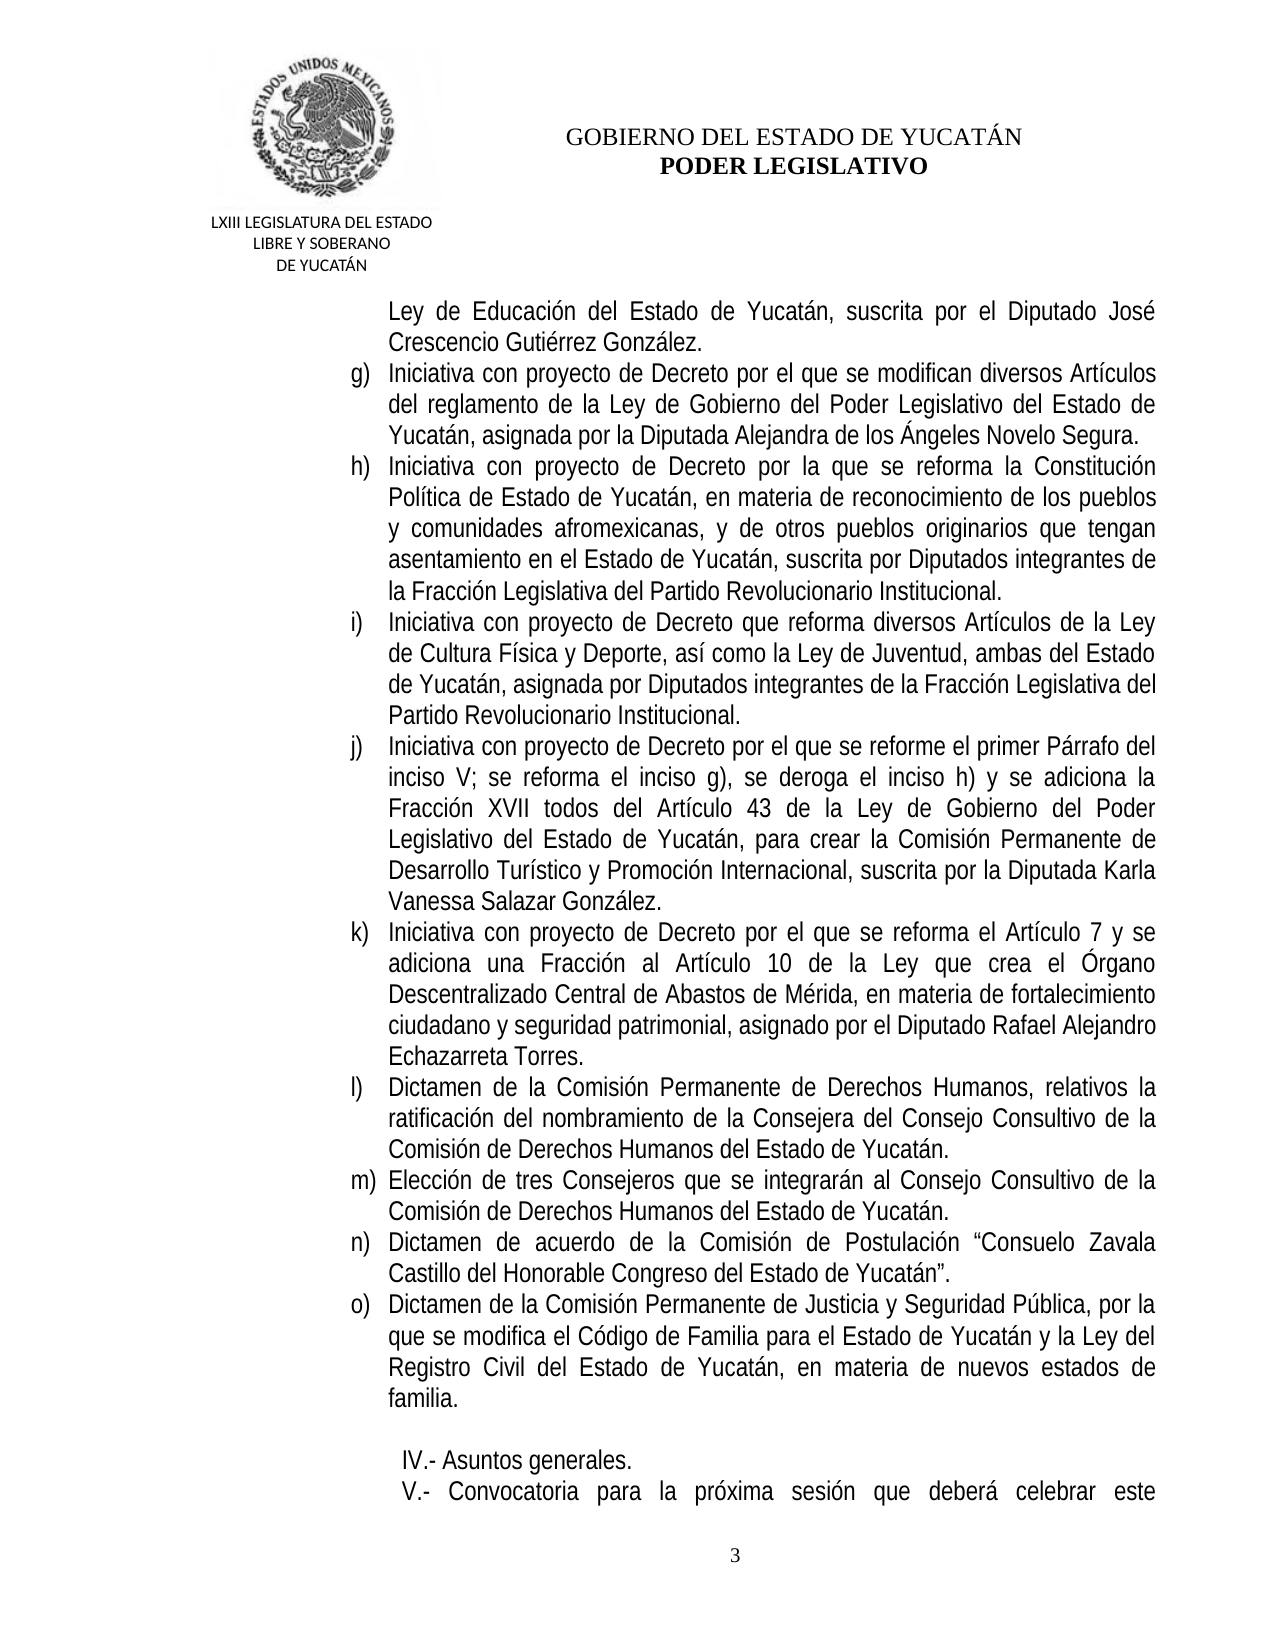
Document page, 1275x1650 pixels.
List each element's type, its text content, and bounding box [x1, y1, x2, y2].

list Dictamen de acuerdo de la Comisión de Postulación “Consuelo Zavala Castillo del Honorable Congreso del Estado de Yucatán”. [351, 1227, 1157, 1289]
text IV.- Asuntos generales. [372, 1444, 1157, 1475]
list Elección de tres Consejeros que se integrarán al Consejo Consultivo de la Comisión de Derechos Humanos del Estado de Yucatán. [351, 1164, 1157, 1227]
list Iniciativa con proyecto de Decreto por el que se reforma el Artículo 7 y se adiciona una Fracción al Artículo 10 de la Ley que crea el Órgano Descentralizado Central de Abastos de Mérida, en materia de fortalecimiento ciudadano y seguridad patrimonial, asignado por el Diputado Rafael Alejandro Echazarreta Torres. [351, 916, 1157, 1071]
picture [206, 50, 443, 211]
list Iniciativa con proyecto de Decreto por el que se reforme el primer Párrafo del inciso V; se reforma el inciso g), se deroga el inciso h) y se adiciona la Fracción XVII todos del Artículo 43 de la Ley de Gobierno del Poder Legislativo del Estado de Yucatán, para crear la Comisión Permanente de Desarrollo Turístico y Promoción Internacional, suscrita por la Diputada Karla Vanessa Salazar González. [351, 730, 1157, 916]
list Dictamen de la Comisión Permanente de Justicia y Seguridad Pública, por la que se modifica el Código de Familia para el Estado de Yucatán y la Ley del Registro Civil del Estado de Yucatán, en materia de nuevos estados de familia. [351, 1289, 1157, 1413]
list Iniciativa con proyecto de Decreto por el que se modifican diversos Artículos del reglamento de la Ley de Gobierno del Poder Legislativo del Estado de Yucatán, asignada por la Diputada Alejandra de los Ángeles Novelo Segura. [351, 357, 1157, 451]
text V.- Convocatoria para la próxima sesión que deberá celebrar este Congreso, y [372, 1475, 1157, 1506]
list Iniciativa con proyecto de Decreto por la que se reforma la Constitución Política de Estado de Yucatán, en materia de reconocimiento de los pueblos y comunidades afromexicanas, y de otros pueblos originarios que tengan asentamiento en el Estado de Yucatán, suscrita por Diputados integrantes de la Fracción Legislativa del Partido Revolucionario Institucional. [351, 451, 1157, 606]
list Dictamen de la Comisión Permanente de Derechos Humanos, relativos la ratificación del nombramiento de la Consejera del Consejo Consultivo de la Comisión de Derechos Humanos del Estado de Yucatán. [351, 1071, 1157, 1164]
list Iniciativa con proyecto de Decreto que reforma diversos Artículos de la Ley de Cultura Física y Deporte, así como la Ley de Juventud, ambas del Estado de Yucatán, asignada por Diputados integrantes de la Fracción Legislativa del Partido Revolucionario Institucional. [351, 606, 1157, 730]
